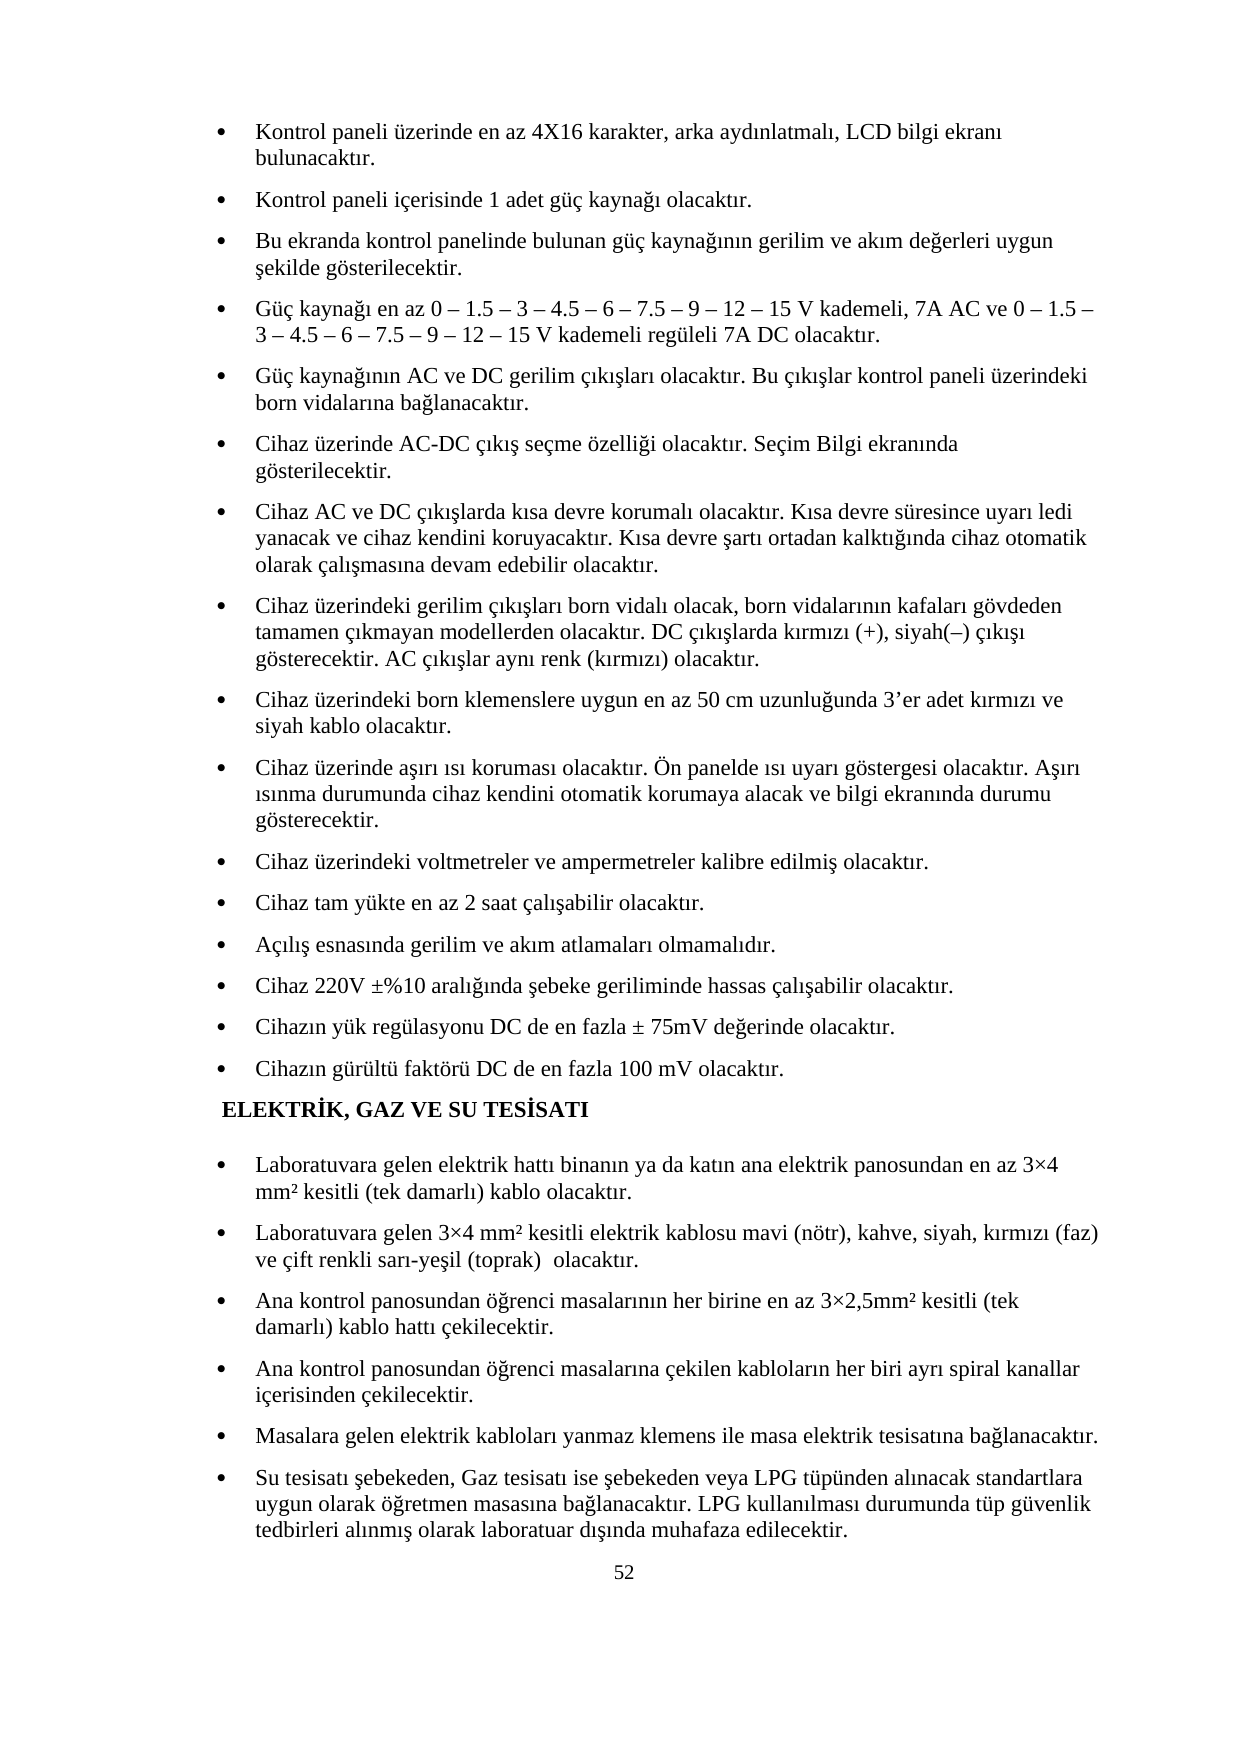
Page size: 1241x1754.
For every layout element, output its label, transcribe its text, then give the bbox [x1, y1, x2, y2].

list Cihazın gürültü faktörü DC de en fazla 100 mV olacaktır. [218, 1055, 1100, 1081]
list Su tesisatı şebekeden, Gaz tesisatı ise şebekeden veya LPG tüpünden alınacak standartlara uygun olarak öğretmen masasına bağlanacaktır. LPG kullanılması durumunda tüp güvenlik tedbirleri alınmış olarak laboratuar dışında muhafaza edilecektir. [218, 1464, 1100, 1543]
list Cihaz üzerindeki born klemenslere uygun en az 50 cm uzunluğunda 3’er adet kırmızı ve siyah kablo olacaktır. [218, 686, 1100, 739]
list Güç kaynağının AC ve DC gerilim çıkışları olacaktır. Bu çıkışlar kontrol paneli üzerindeki born vidalarına bağlanacaktır. [218, 363, 1100, 415]
list Bu ekranda kontrol panelinde bulunan güç kaynağının gerilim ve akım değerleri uygun şekilde gösterilecektir. [218, 227, 1100, 280]
list Güç kaynağı en az 0 – 1.5 – 3 – 4.5 – 6 – 7.5 – 9 – 12 – 15 V kademeli, 7A AC ve 0 – 1.5 – 3 – 4.5 – 6 – 7.5 – 9 – 12 – 15 V kademeli regüleli 7A DC olacaktır. [218, 295, 1100, 348]
list Cihaz üzerinde aşırı ısı koruması olacaktır. Ön panelde ısı uyarı göstergesi olacaktır. Aşırı ısınma durumunda cihaz kendini otomatik korumaya alacak ve bilgi ekranında durumu gösterecektir. [218, 754, 1100, 833]
list Cihaz AC ve DC çıkışlarda kısa devre korumalı olacaktır. Kısa devre süresince uyarı ledi yanacak ve cihaz kendini koruyacaktır. Kısa devre şartı ortadan kalktığında cihaz otomatik olarak çalışmasına devam edebilir olacaktır. [218, 498, 1100, 577]
list Laboratuvara gelen 3×4 mm² kesitli elektrik kablosu mavi (nötr), kahve, siyah, kırmızı (faz) ve çift renkli sarı-yeşil (toprak) olacaktır. [218, 1219, 1100, 1272]
list Kontrol paneli içerisinde 1 adet güç kaynağı olacaktır. [218, 186, 1100, 212]
list Cihaz tam yükte en az 2 saat çalışabilir olacaktır. [218, 889, 1100, 916]
list Cihaz 220V ±%10 aralığında şebeke geriliminde hassas çalışabilir olacaktır. [218, 972, 1100, 998]
list Ana kontrol panosundan öğrenci masalarının her birine en az 3×2,5mm² kesitli (tek damarlı) kablo hattı çekilecektir. [218, 1287, 1100, 1340]
list Açılış esnasında gerilim ve akım atlamaları olmamalıdır. [218, 931, 1100, 957]
list Cihazın yük regülasyonu DC de en fazla ± 75mV değerinde olacaktır. [218, 1013, 1100, 1040]
list Cihaz üzerinde AC-DC çıkış seçme özelliği olacaktır. Seçim Bilgi ekranında gösterilecektir. [218, 430, 1100, 483]
list Masalara gelen elektrik kabloları yanmaz klemens ile masa elektrik tesisatına bağlanacaktır. [218, 1422, 1100, 1449]
list Ana kontrol panosundan öğrenci masalarına çekilen kabloların her biri ayrı spiral kanallar içerisinden çekilecektir. [218, 1355, 1100, 1407]
list Kontrol paneli üzerinde en az 4X16 karakter, arka aydınlatmalı, LCD bilgi ekranı bulunacaktır. [218, 118, 1100, 171]
list Cihaz üzerindeki voltmetreler ve ampermetreler kalibre edilmiş olacaktır. [218, 848, 1100, 874]
list Laboratuvara gelen elektrik hattı binanın ya da katın ana elektrik panosundan en az 3×4 mm² kesitli (tek damarlı) kablo olacaktır. [218, 1152, 1100, 1204]
text ELEKTRİK, GAZ VE SU TESİSATI [185, 1096, 1100, 1122]
list Cihaz üzerindeki gerilim çıkışları born vidalı olacak, born vidalarının kafaları gövdeden tamamen çıkmayan modellerden olacaktır. DC çıkışlarda kırmızı (+), siyah(–) çıkışı gösterecektir. AC çıkışlar aynı renk (kırmızı) olacaktır. [218, 592, 1100, 671]
